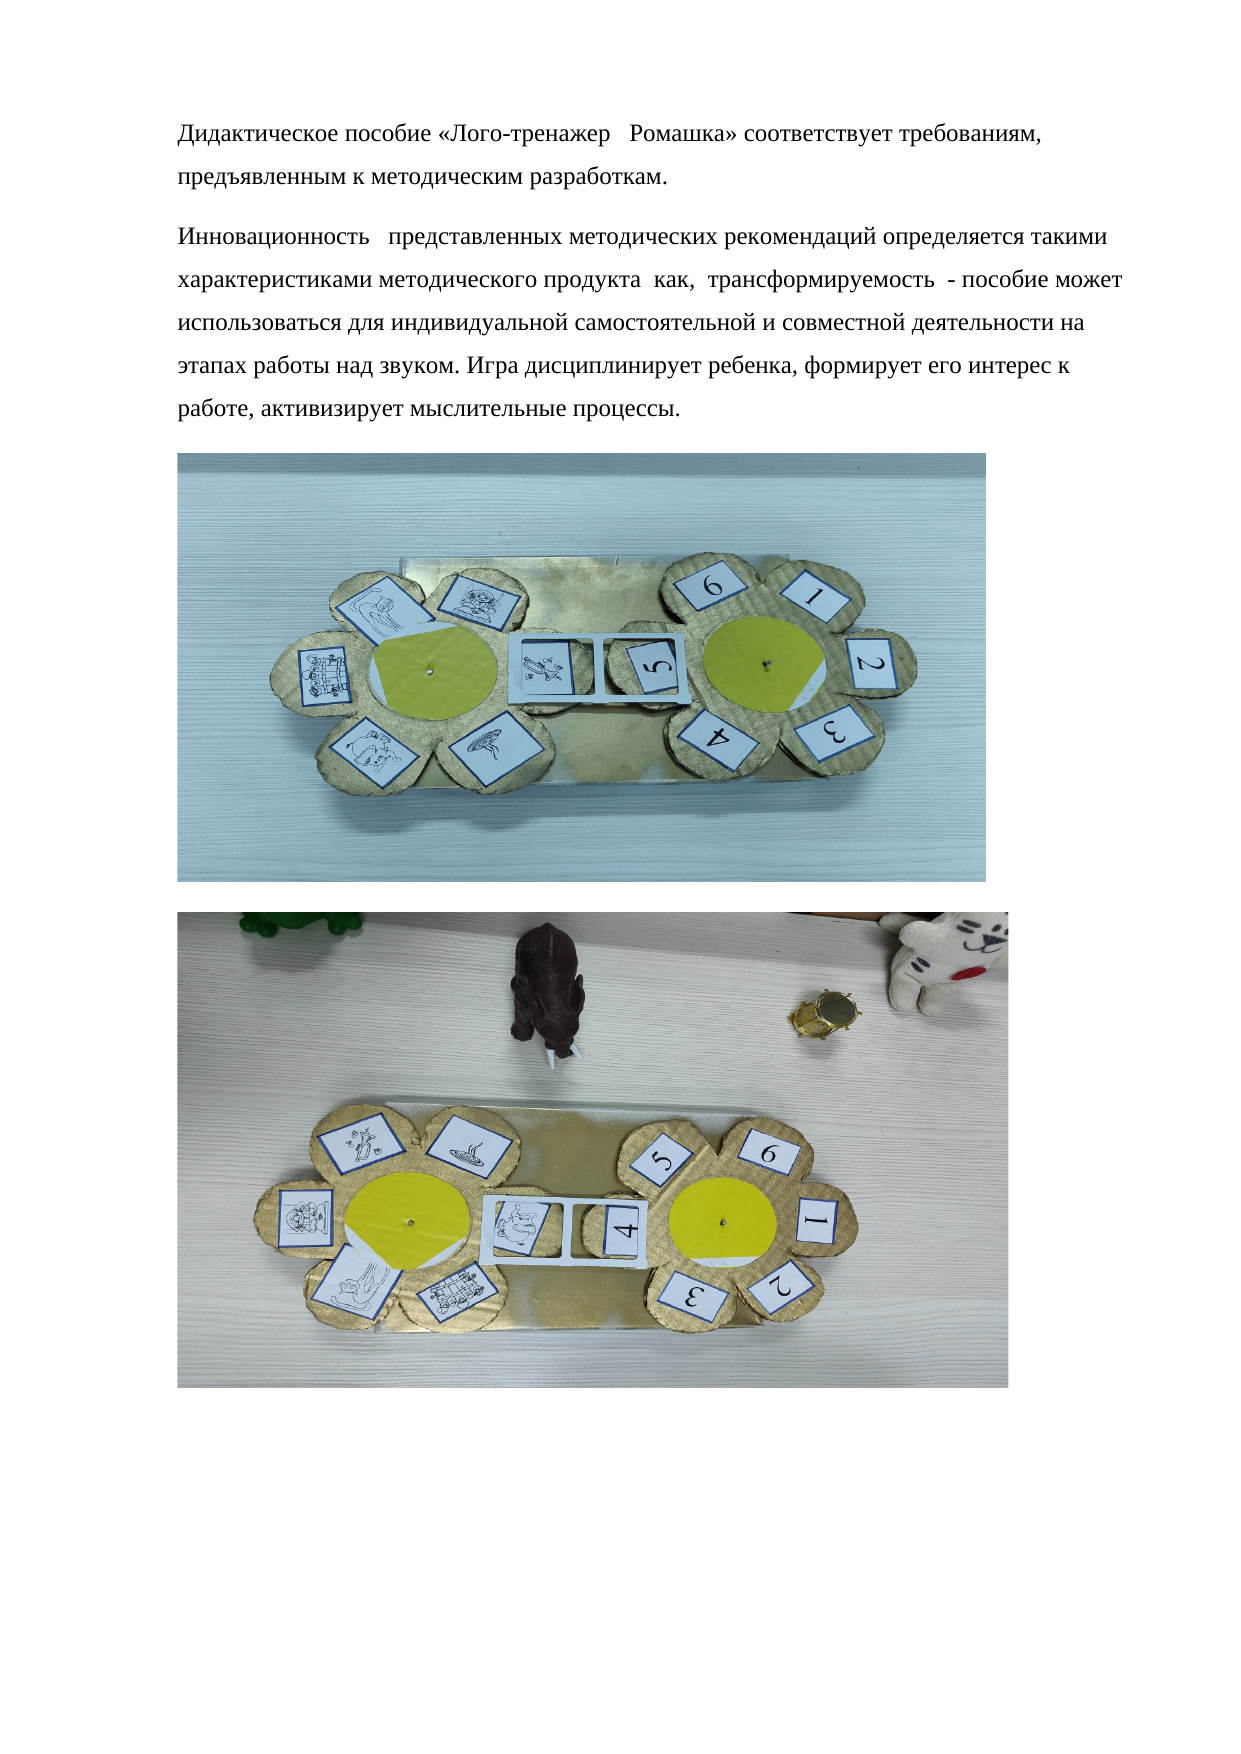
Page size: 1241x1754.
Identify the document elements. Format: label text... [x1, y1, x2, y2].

text Дидактическое пособие «Лого-тренажер Ромашка» соответствует требованиям, предъявленным к методическим разработкам. [177, 118, 1152, 190]
picture [177, 912, 1009, 1388]
text Инновационность представленных методических рекомендаций определяется такими характеристиками методического продукта как, трансформируемость - пособие может использоваться для индивидуальной самостоятельной и совместной деятельности на этапах работы над звуком. Игра дисциплинирует ребенка, формирует его интерес к работе, активизирует мыслительные процессы. [177, 221, 1152, 422]
picture [177, 453, 986, 882]
